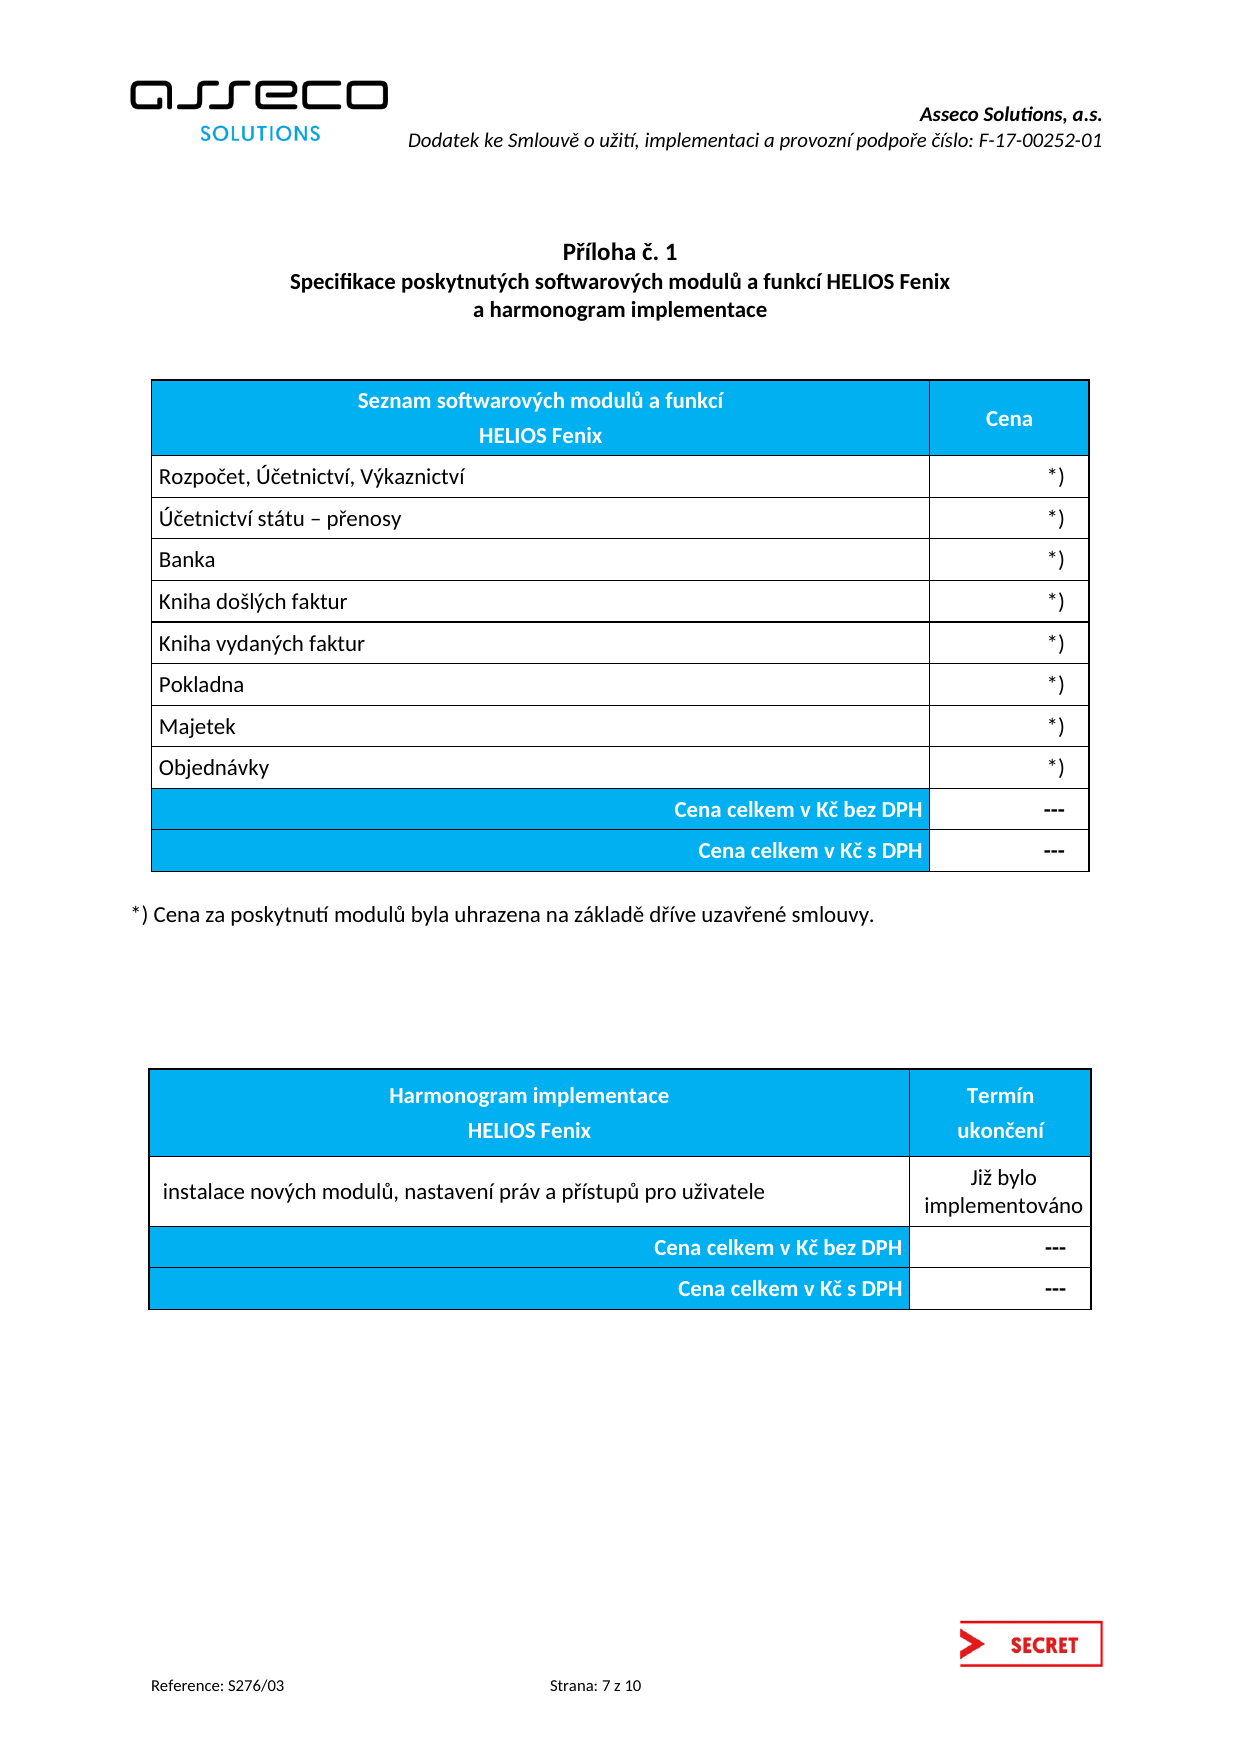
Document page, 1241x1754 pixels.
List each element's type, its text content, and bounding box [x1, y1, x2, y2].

table_header Cena [930, 381, 1088, 455]
title a harmonogram implementace [130, 295, 1110, 323]
table_cell Rozpočet, Účetnictví, Výkaznictví [152, 456, 929, 497]
table_cell Účetnictví státu – přenosy [152, 498, 929, 538]
table_cell Cena celkem v Kč s DPH [150, 1268, 909, 1309]
table_cell --- [930, 830, 1088, 871]
table_cell *) [930, 623, 1088, 663]
table_cell Již bylo implementováno [910, 1157, 1090, 1226]
table_cell Cena celkem v Kč bez DPH [152, 789, 929, 829]
table_cell Kniha vydaných faktur [152, 623, 929, 663]
table_cell Majetek [152, 706, 929, 746]
table_cell *) [930, 539, 1088, 580]
picture [279, 128, 288, 138]
table_cell Pokladna [152, 664, 929, 704]
table_cell Banka [152, 539, 929, 580]
table_header Harmonogram implementace HELIOS Fenix [150, 1070, 909, 1156]
title Příloha č. 1 [130, 236, 1110, 267]
picture [216, 128, 225, 138]
table_cell *) [930, 581, 1088, 621]
table_cell *) [930, 498, 1088, 538]
table_cell *) [930, 456, 1088, 497]
table_header Termín ukončení [910, 1070, 1090, 1156]
table_cell instalace nových modulů, nastavení práv a přístupů pro uživatele [150, 1157, 909, 1226]
table_cell *) [930, 747, 1088, 788]
text *) Cena za poskytnutí modulů byla uhrazena na základě dříve uzavřené smlouvy. [130, 900, 1110, 928]
table_cell *) [930, 706, 1088, 746]
table_cell Kniha došlých faktur [152, 581, 929, 621]
title Specifikace poskytnutých softwarových modulů a funkcí HELIOS Fenix [130, 267, 1110, 295]
table_cell --- [930, 789, 1088, 829]
picture [960, 1612, 1111, 1676]
picture [130, 80, 388, 141]
table_header Seznam softwarových modulů a funkcí HELIOS Fenix [152, 381, 929, 455]
table_cell Cena celkem v Kč s DPH [152, 830, 929, 871]
table_cell --- [910, 1268, 1090, 1309]
table_cell --- [910, 1227, 1090, 1267]
table_cell *) [930, 664, 1088, 704]
table_cell Cena celkem v Kč bez DPH [150, 1227, 909, 1267]
table_cell Objednávky [152, 747, 929, 788]
picture [298, 133, 303, 141]
